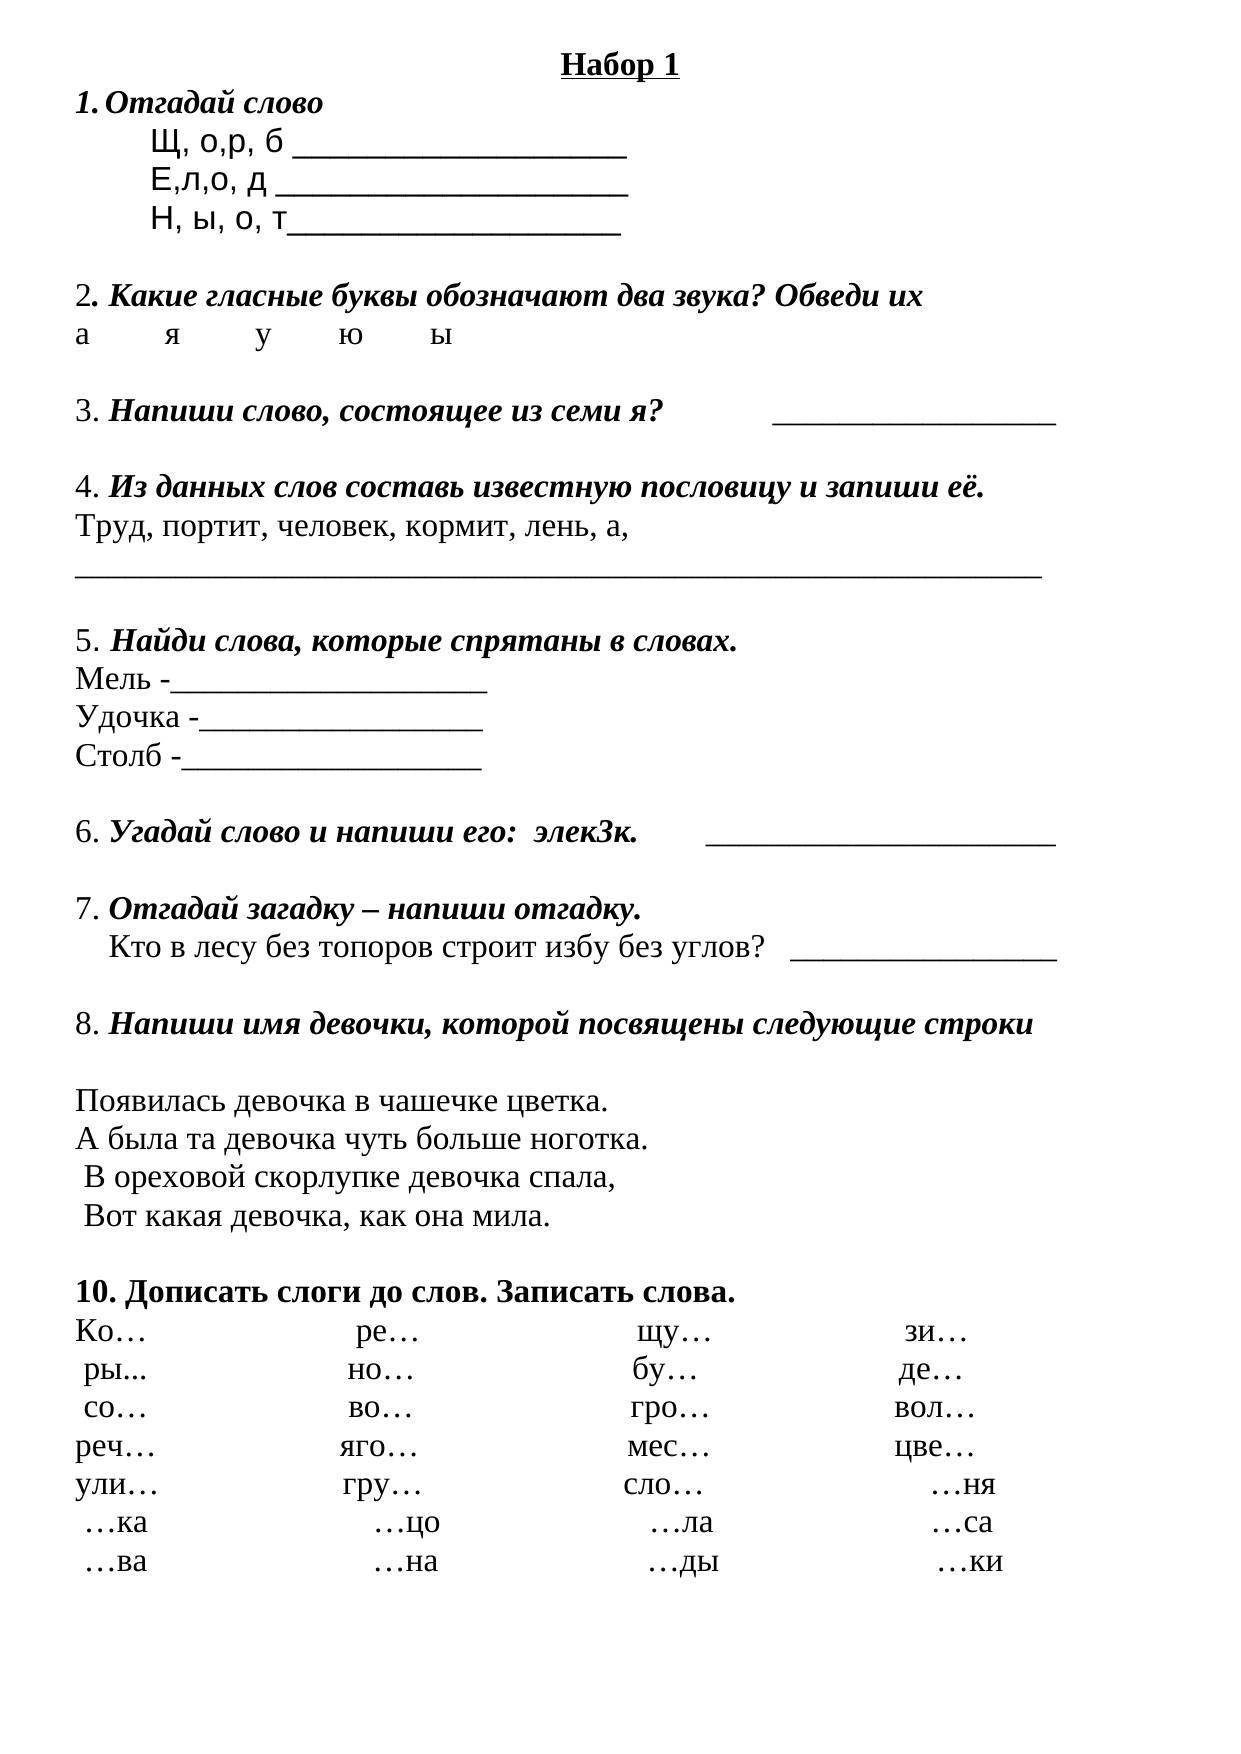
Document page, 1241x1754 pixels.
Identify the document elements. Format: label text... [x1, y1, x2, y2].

text ры... но… бу… де… [75, 1348, 1165, 1387]
text Мель -___________________ [75, 658, 1165, 697]
text Кто в лесу без топоров строит избу без углов? ________________ [75, 927, 1165, 965]
text 5. Найди слова, которые спрятаны в словах. [75, 620, 1165, 658]
text Столб -__________________ [75, 735, 1165, 773]
text 2. Какие гласные буквы обозначают два звука? Обведи их [75, 275, 1165, 313]
text 3. Напиши слово, состоящее из семи я? _________________ [75, 390, 1165, 428]
text 10. Дописать слоги до слов. Записать слова. [75, 1272, 1165, 1310]
text 8. Напиши имя девочки, которой посвящены следующие строки [75, 1003, 1165, 1042]
text Вот какая девочка, как она мила. [75, 1195, 1165, 1233]
text В ореховой скорлупке девочка спала, [75, 1157, 1165, 1195]
text 7. Отгадай загадку – напиши отгадку. [75, 888, 1165, 927]
text со… во… гро… вол… [75, 1387, 1165, 1425]
text …ва …на …ды …ки [75, 1540, 1165, 1578]
text ули… гру… сло… …ня [75, 1463, 1165, 1502]
text 4. Из данных слов составь известную пословицу и запиши её. [75, 466, 1165, 505]
text 6. Угадай слово и напиши его: элек3к. _____________________ [75, 812, 1165, 850]
text Н, ы, о, т__________________ [150, 198, 1165, 236]
text __________________________________________________________ [75, 543, 1165, 581]
text Появилась девочка в чашечке цветка. [75, 1080, 1165, 1118]
text Набор 1 [75, 44, 1165, 83]
list Отгадай слово [75, 83, 1165, 121]
text А была та девочка чуть больше ноготка. [75, 1118, 1165, 1157]
text …ка …цо …ла …са [75, 1502, 1165, 1540]
text Ко… ре… щу… зи… [75, 1310, 1165, 1348]
text Труд, портит, человек, кормит, лень, а, [75, 505, 1165, 543]
text а я у ю ы [75, 313, 1165, 351]
text реч… яго… мес… цве… [75, 1425, 1165, 1463]
text Удочка -_________________ [75, 697, 1165, 735]
text Е,л,о, д ___________________ [150, 159, 1165, 198]
text Щ, о,р, б __________________ [150, 121, 1165, 159]
